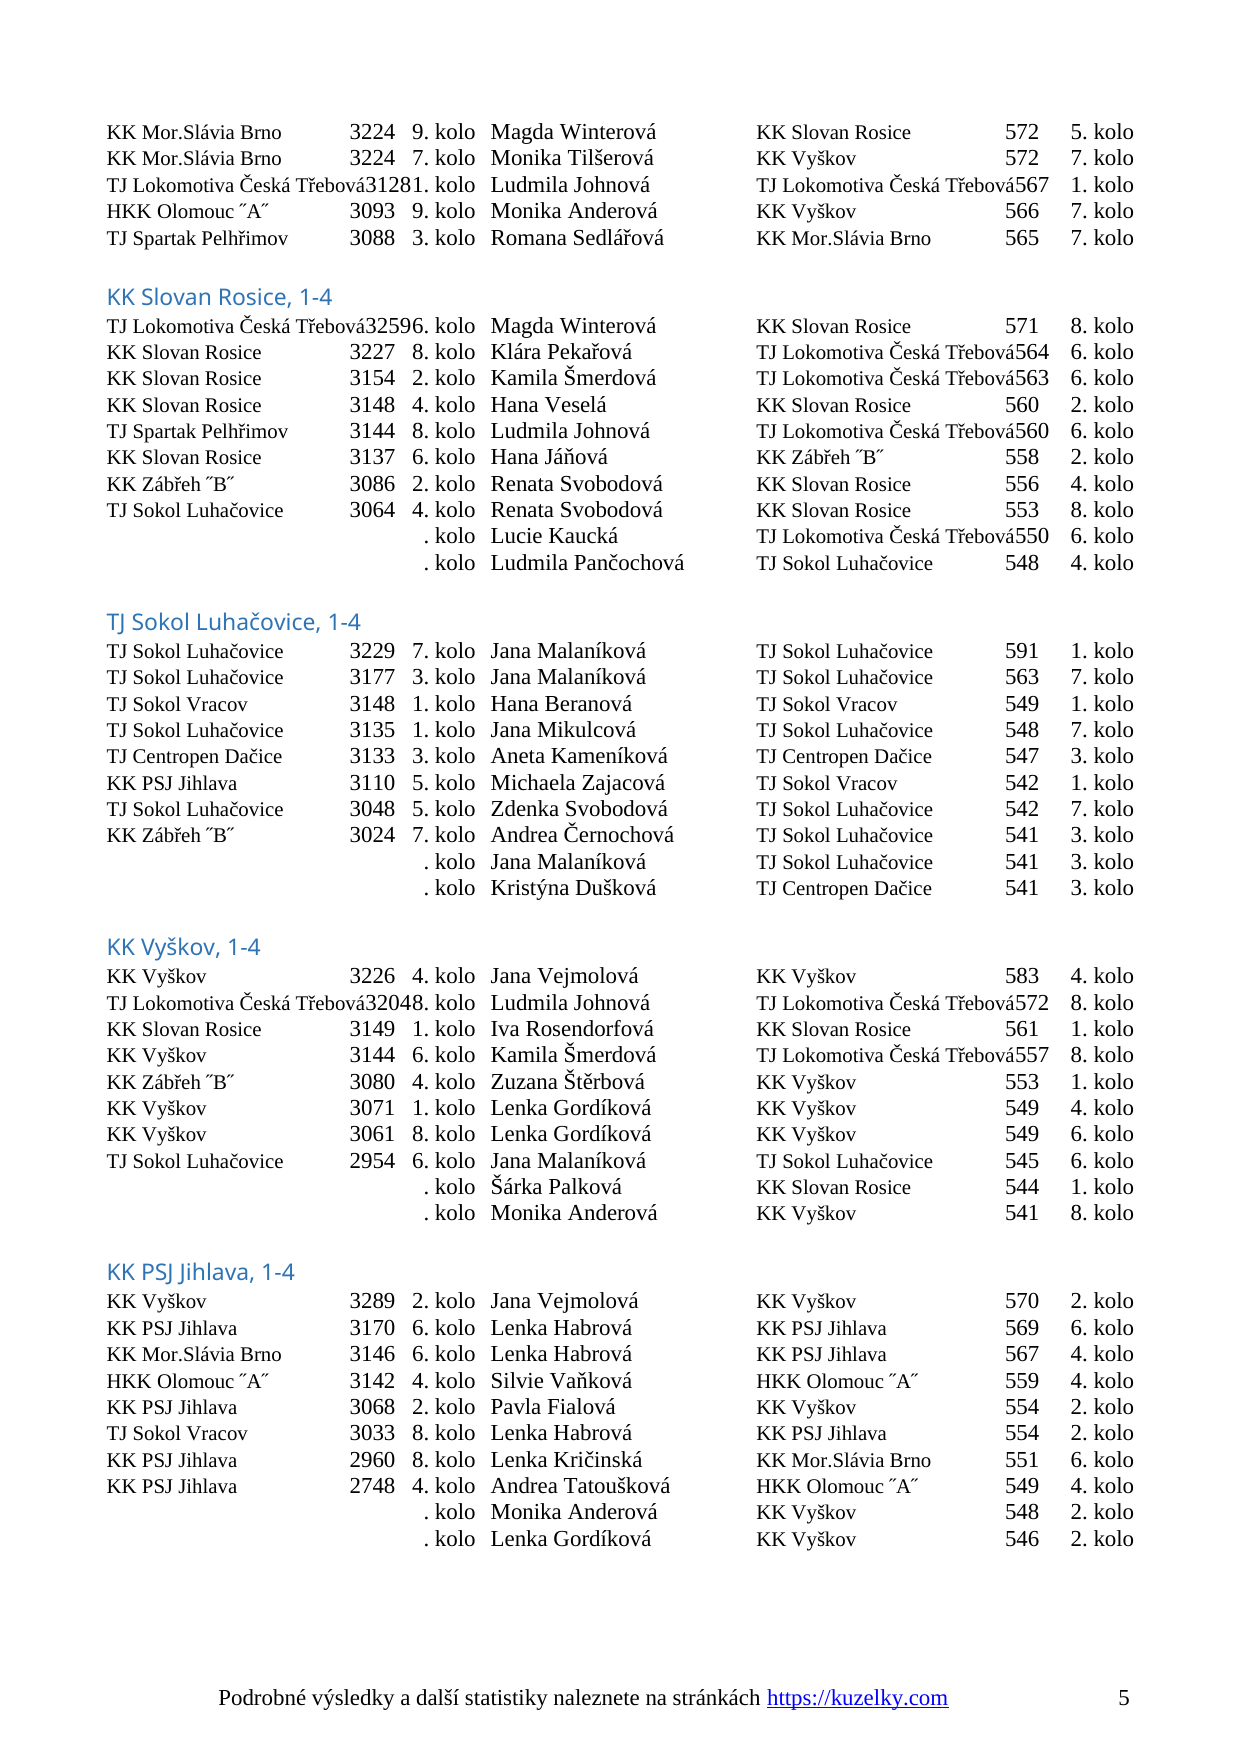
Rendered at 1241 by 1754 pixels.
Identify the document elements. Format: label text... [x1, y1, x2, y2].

text . kolo Ludmila Pančochová TJ Sokol Luhačovice 548 4. kolo [106, 549, 1134, 575]
text KK Slovan Rosice 3227 8. kolo Klára Pekařová TJ Lokomotiva Česká Třebová 564 6. kolo [106, 338, 1134, 364]
text . kolo Kristýna Dušková TJ Centropen Dačice 541 3. kolo [106, 874, 1134, 901]
text KK Vyškov 3226 4. kolo Jana Vejmolová KK Vyškov 583 4. kolo [106, 962, 1134, 989]
text KK Slovan Rosice 3148 4. kolo Hana Veselá KK Slovan Rosice 560 2. kolo [106, 391, 1134, 417]
text KK Zábřeh ˝B˝ 3080 4. kolo Zuzana Štěrbová KK Vyškov 553 1. kolo [106, 1068, 1134, 1094]
text KK Vyškov 3144 6. kolo Kamila Šmerdová TJ Lokomotiva Česká Třebová 557 8. kolo [106, 1041, 1134, 1068]
text TJ Sokol Luhačovice 3135 1. kolo Jana Mikulcová TJ Sokol Luhačovice 548 7. kolo [106, 716, 1134, 742]
text TJ Sokol Vracov 3148 1. kolo Hana Beranová TJ Sokol Vracov 549 1. kolo [106, 690, 1134, 716]
text KK Zábřeh ˝B˝ 3024 7. kolo Andrea Černochová TJ Sokol Luhačovice 541 3. kolo [106, 821, 1134, 848]
text KK PSJ Jihlava 3068 2. kolo Pavla Fialová KK Vyškov 554 2. kolo [106, 1393, 1134, 1419]
text KK PSJ Jihlava 2960 8. kolo Lenka Kričinská KK Mor.Slávia Brno 551 6. kolo [106, 1446, 1134, 1472]
subtitle TJ Sokol Luhačovice, 1-4 [106, 606, 1134, 637]
text . kolo Monika Anderová KK Vyškov 541 8. kolo [106, 1199, 1134, 1226]
text TJ Sokol Luhačovice 3064 4. kolo Renata Svobodová KK Slovan Rosice 553 8. kolo [106, 496, 1134, 522]
text KK Slovan Rosice 3149 1. kolo Iva Rosendorfová KK Slovan Rosice 561 1. kolo [106, 1015, 1134, 1041]
text TJ Centropen Dačice 3133 3. kolo Aneta Kameníková TJ Centropen Dačice 547 3. kolo [106, 742, 1134, 769]
text TJ Sokol Luhačovice 2954 6. kolo Jana Malaníková TJ Sokol Luhačovice 545 6. kolo [106, 1147, 1134, 1173]
text . kolo Jana Malaníková TJ Sokol Luhačovice 541 3. kolo [106, 848, 1134, 874]
text TJ Spartak Pelhřimov 3144 8. kolo Ludmila Johnová TJ Lokomotiva Česká Třebová 560 6. kolo [106, 417, 1134, 443]
text TJ Spartak Pelhřimov 3088 3. kolo Romana Sedlářová KK Mor.Slávia Brno 565 7. kolo [106, 223, 1134, 250]
text KK PSJ Jihlava 3170 6. kolo Lenka Habrová KK PSJ Jihlava 569 6. kolo [106, 1314, 1134, 1340]
text TJ Sokol Luhačovice 3048 5. kolo Zdenka Svobodová TJ Sokol Luhačovice 542 7. kolo [106, 795, 1134, 821]
text KK Vyškov 3289 2. kolo Jana Vejmolová KK Vyškov 570 2. kolo [106, 1288, 1134, 1314]
text TJ Sokol Luhačovice 3177 3. kolo Jana Malaníková TJ Sokol Luhačovice 563 7. kolo [106, 663, 1134, 690]
subtitle KK Slovan Rosice, 1-4 [106, 280, 1134, 312]
text HKK Olomouc ˝A˝ 3093 9. kolo Monika Anderová KK Vyškov 566 7. kolo [106, 197, 1134, 223]
text TJ Sokol Luhačovice 3229 7. kolo Jana Malaníková TJ Sokol Luhačovice 591 1. kolo [106, 637, 1134, 663]
text . kolo Lenka Gordíková KK Vyškov 546 2. kolo [106, 1525, 1134, 1551]
text KK PSJ Jihlava 2748 4. kolo Andrea Tatoušková HKK Olomouc ˝A˝ 549 4. kolo [106, 1472, 1134, 1498]
text TJ Sokol Vracov 3033 8. kolo Lenka Habrová KK PSJ Jihlava 554 2. kolo [106, 1419, 1134, 1446]
text . kolo Lucie Kaucká TJ Lokomotiva Česká Třebová 550 6. kolo [106, 522, 1134, 549]
text TJ Lokomotiva Česká Třebová 3204 8. kolo Ludmila Johnová TJ Lokomotiva Česká Třebová 572 8. kolo [106, 989, 1134, 1015]
text . kolo Monika Anderová KK Vyškov 548 2. kolo [106, 1498, 1134, 1525]
text . kolo Šárka Palková KK Slovan Rosice 544 1. kolo [106, 1173, 1134, 1199]
text KK Zábřeh ˝B˝ 3086 2. kolo Renata Svobodová KK Slovan Rosice 556 4. kolo [106, 470, 1134, 496]
text KK Slovan Rosice 3154 2. kolo Kamila Šmerdová TJ Lokomotiva Česká Třebová 563 6. kolo [106, 364, 1134, 391]
text TJ Lokomotiva Česká Třebová 3128 1. kolo Ludmila Johnová TJ Lokomotiva Česká Třebová 567 1. kolo [106, 171, 1134, 197]
text HKK Olomouc ˝A˝ 3142 4. kolo Silvie Vaňková HKK Olomouc ˝A˝ 559 4. kolo [106, 1367, 1134, 1393]
subtitle KK PSJ Jihlava, 1-4 [106, 1256, 1134, 1288]
subtitle KK Vyškov, 1-4 [106, 931, 1134, 962]
text KK Slovan Rosice 3137 6. kolo Hana Jáňová KK Zábřeh ˝B˝ 558 2. kolo [106, 443, 1134, 470]
text TJ Lokomotiva Česká Třebová 3259 6. kolo Magda Winterová KK Slovan Rosice 571 8. kolo [106, 312, 1134, 338]
text KK PSJ Jihlava 3110 5. kolo Michaela Zajacová TJ Sokol Vracov 542 1. kolo [106, 769, 1134, 795]
text KK Mor.Slávia Brno 3224 7. kolo Monika Tilšerová KK Vyškov 572 7. kolo [106, 144, 1134, 171]
text KK Vyškov 3061 8. kolo Lenka Gordíková KK Vyškov 549 6. kolo [106, 1120, 1134, 1147]
text KK Vyškov 3071 1. kolo Lenka Gordíková KK Vyškov 549 4. kolo [106, 1094, 1134, 1120]
text KK Mor.Slávia Brno 3146 6. kolo Lenka Habrová KK PSJ Jihlava 567 4. kolo [106, 1340, 1134, 1367]
text KK Mor.Slávia Brno 3224 9. kolo Magda Winterová KK Slovan Rosice 572 5. kolo [106, 118, 1134, 144]
